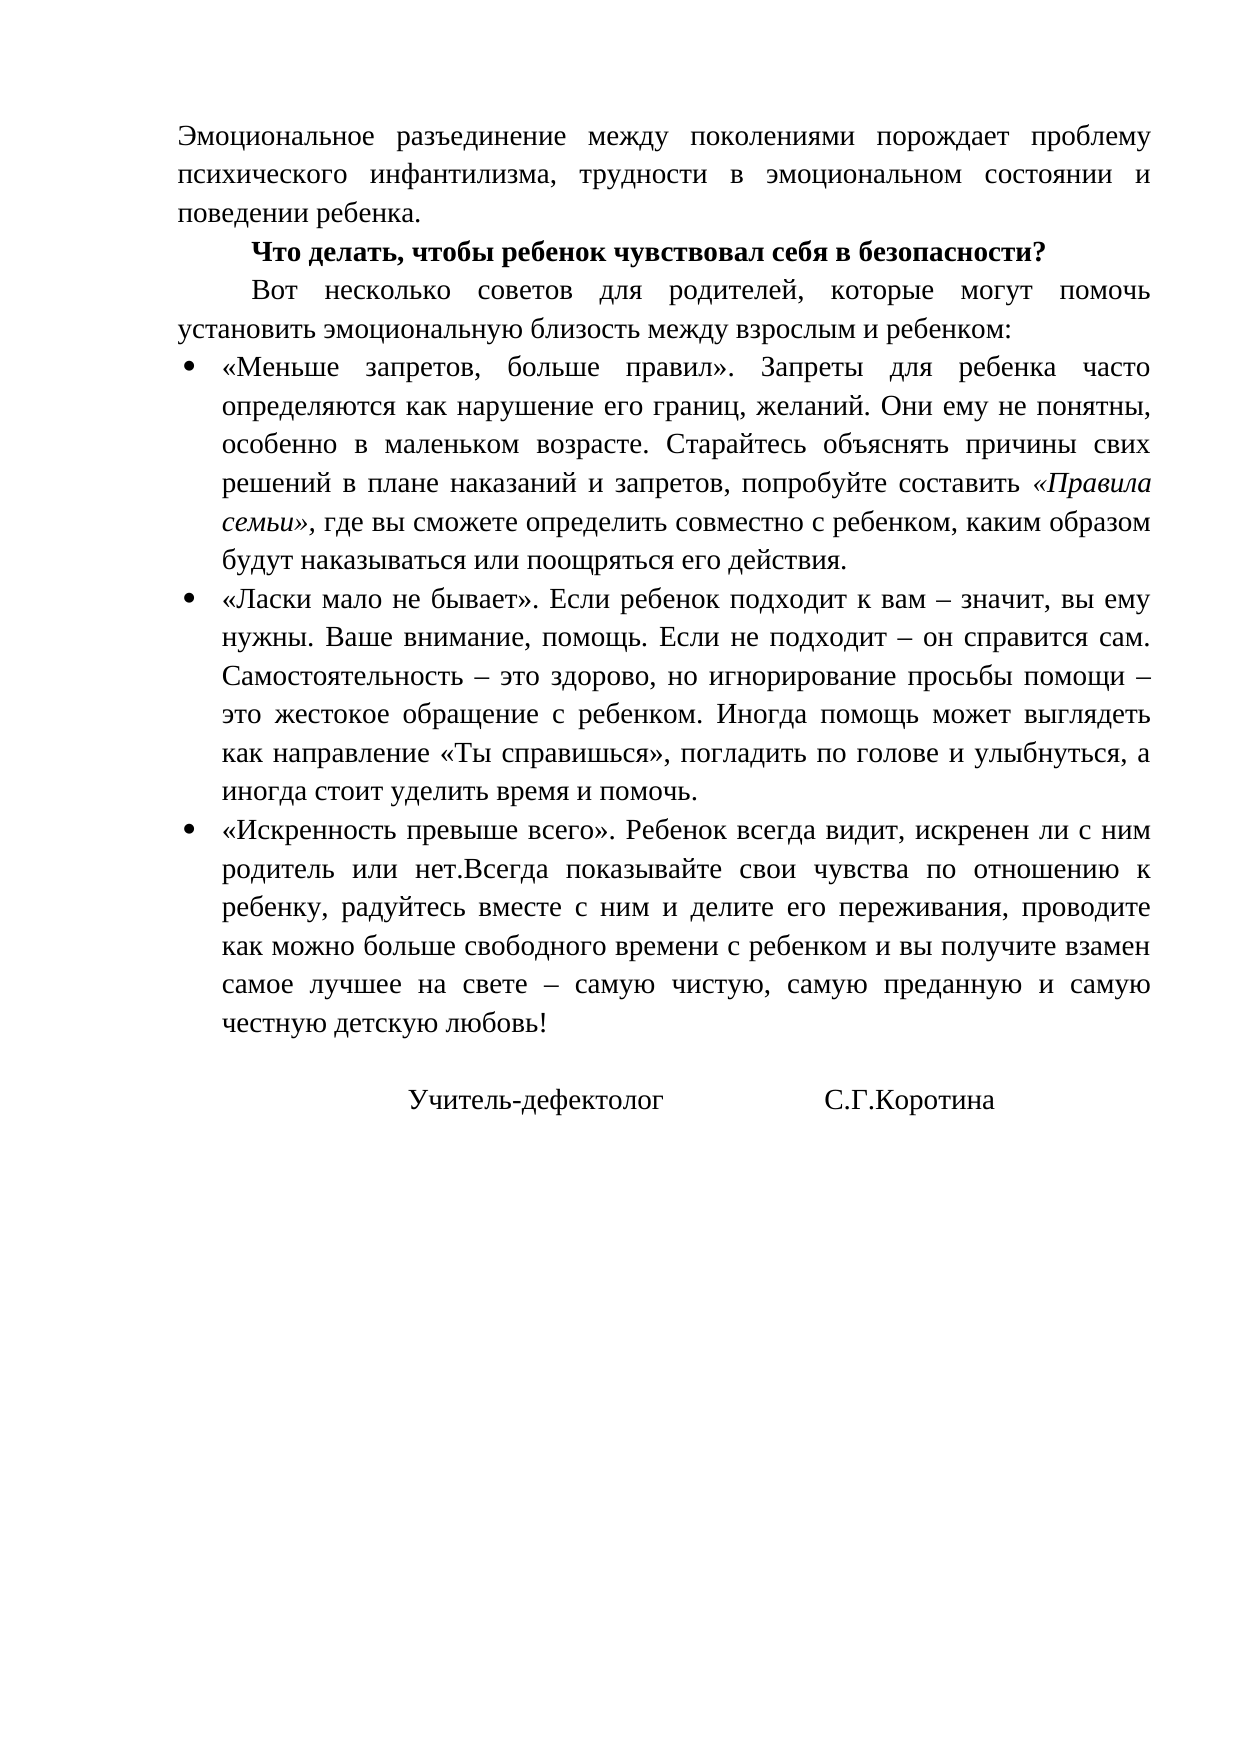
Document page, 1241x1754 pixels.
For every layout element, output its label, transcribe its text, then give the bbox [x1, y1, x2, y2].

text Что делать, чтобы ребенок чувствовал себя в безопасности? [177, 234, 1152, 267]
list «Искренность превыше всего». Ребенок всегда видит, искренен ли с ним родитель или нет.Всегда показывайте свои чувства по отношению к ребенку, радуйтесь вместе с ним и делите его переживания, проводите как можно больше свободного времени с ребенком и вы получите взамен самое лучшее на свете – самую чистую, самую преданную и самую честную детскую любовь! [184, 812, 1152, 1038]
list «Меньше запретов, больше правил». Запреты для ребенка часто определяются как нарушение его границ, желаний. Они ему не понятны, особенно в маленьком возрасте. Старайтесь объяснять причины свих решений в плане наказаний и запретов, попробуйте составить «Правила семьи», где вы сможете определить совместно с ребенком, каким образом будут наказываться или поощряться его действия. [184, 349, 1152, 576]
text Вот несколько советов для родителей, которые могут помочь установить эмоциональную близость между взрослым и ребенком: [177, 272, 1152, 344]
list «Ласки мало не бывает». Если ребенок подходит к вам – значит, вы ему нужны. Ваше внимание, помощь. Если не подходит – он справится сам. Самостоятельность – это здорово, но игнорирование просьбы помощи – это жестокое обращение с ребенком. Иногда помощь может выглядеть как направление «Ты справишься», погладить по голове и улыбнуться, а иногда стоит уделить время и помочь. [184, 581, 1152, 807]
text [177, 118, 1152, 229]
text Учитель-дефектолог С.Г.Коротина [177, 1082, 1152, 1116]
